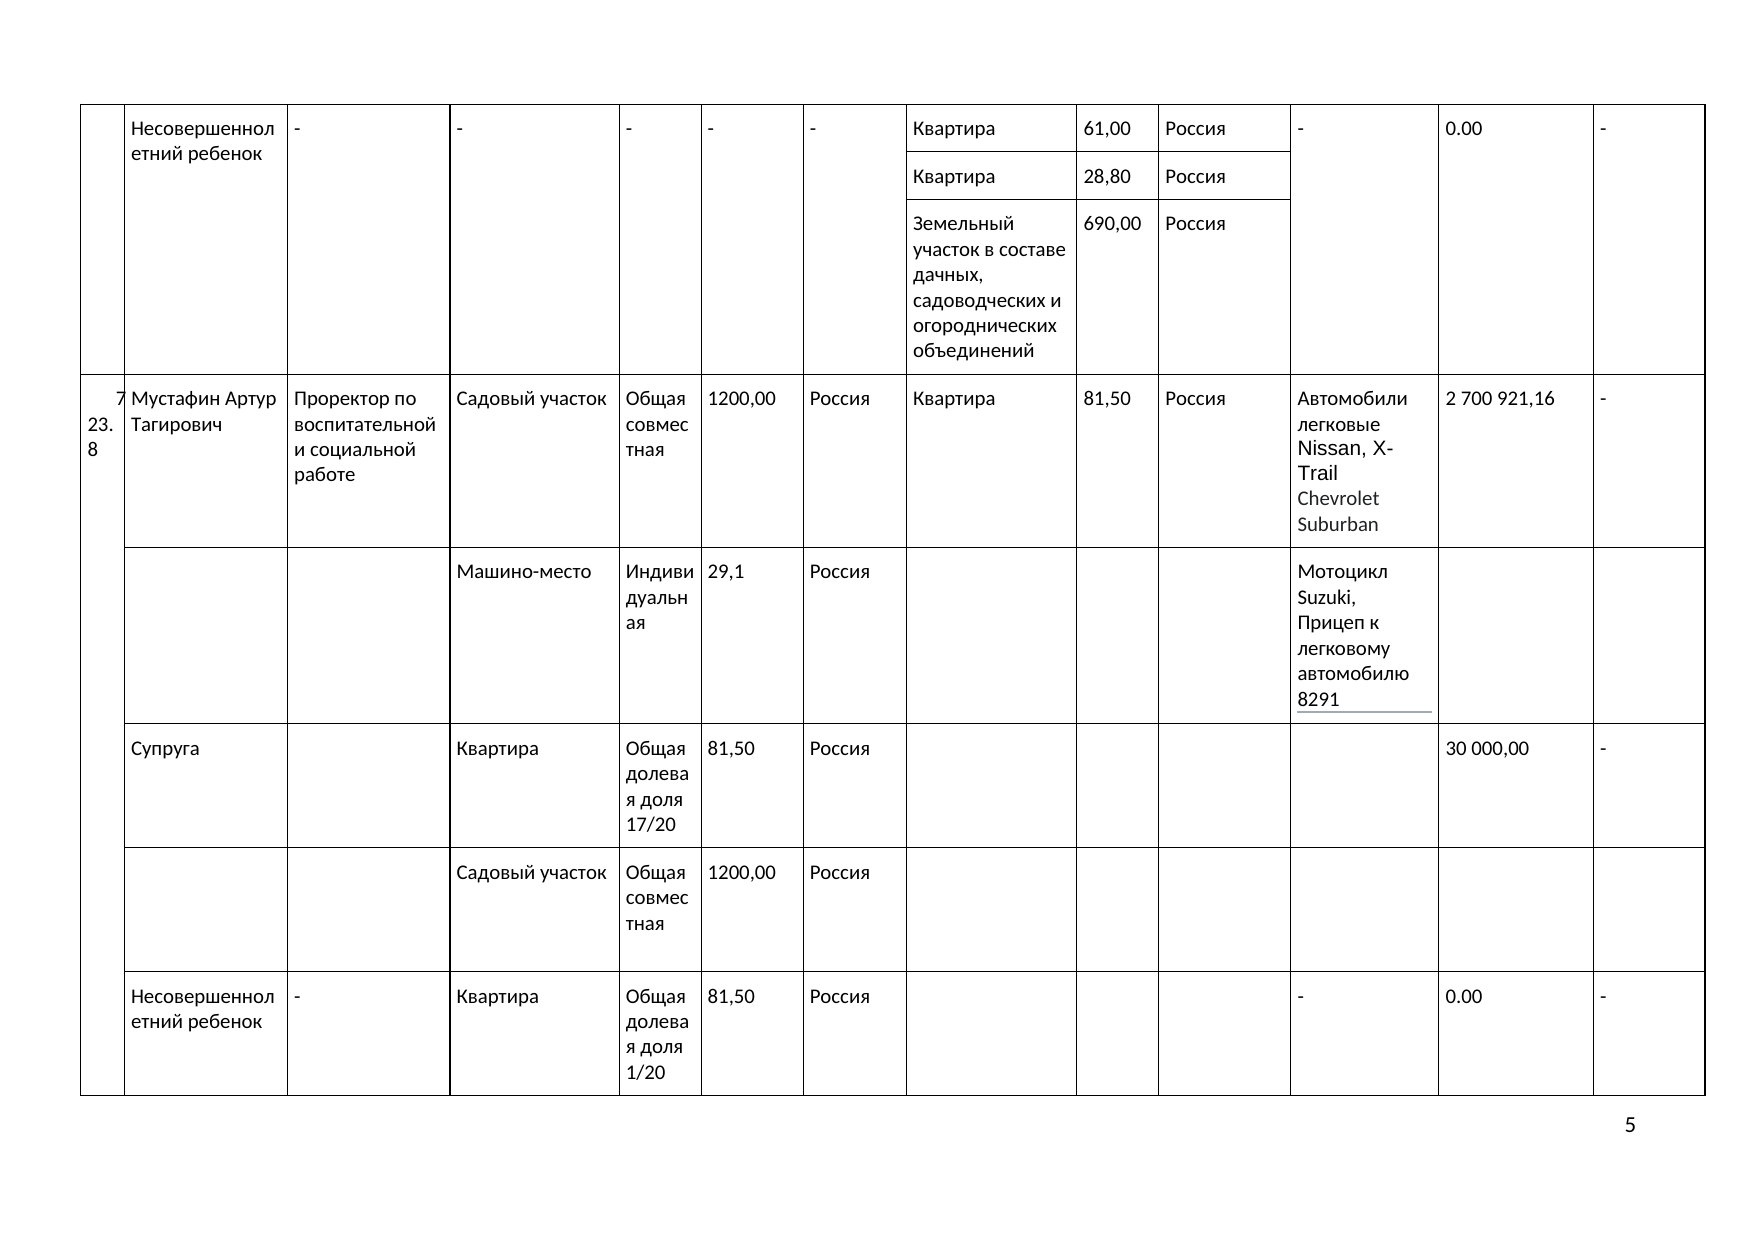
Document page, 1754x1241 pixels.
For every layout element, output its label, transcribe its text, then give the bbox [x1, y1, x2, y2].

table_cell [125, 848, 287, 971]
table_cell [125, 972, 287, 1095]
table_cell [907, 200, 1076, 374]
table_cell Мустафин Артур Тагирович [125, 375, 287, 547]
table_cell 28,80 [1077, 152, 1158, 199]
table_cell 1200,00 [702, 848, 803, 971]
table_cell - [1594, 972, 1704, 1095]
table_cell 690,00 [1077, 200, 1158, 374]
table_cell 81,50 [702, 972, 803, 1095]
table_cell Несовершеннолетний ребенок [125, 105, 287, 374]
table_cell Общая долевая доля 17/20 [620, 724, 701, 847]
table_cell - [620, 105, 701, 374]
table_cell [1594, 548, 1704, 723]
table_cell Россия [804, 972, 906, 1095]
table_cell [288, 848, 449, 971]
table_cell Мотоцикл Suzuki, Прицеп к легковому автомобилю 8291 [1291, 548, 1438, 723]
table_cell Автомобили легковые Nissan, X-Trail Chevrolet Suburban [1291, 375, 1438, 547]
table_cell 7 8 [81, 375, 124, 1095]
table_cell Россия [1159, 105, 1290, 151]
table_cell 1200,00 [702, 375, 803, 547]
table_cell 2 700 921,16 [1439, 375, 1593, 547]
table_cell Квартира [907, 375, 1076, 547]
table_cell Россия [804, 375, 906, 547]
table_cell Квартира [907, 105, 1076, 151]
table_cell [620, 972, 701, 1095]
table_cell Россия [804, 548, 906, 723]
table_cell Индивидуальная [620, 548, 701, 723]
table_cell 29,1 [702, 548, 803, 723]
table_cell - [288, 105, 449, 374]
table_cell 0.00 [1439, 105, 1593, 374]
table_cell [125, 548, 287, 723]
table_cell [907, 848, 1076, 971]
table_cell [1077, 724, 1158, 847]
table_cell - [288, 972, 449, 1095]
table_cell [1439, 548, 1593, 723]
table_cell [1159, 972, 1290, 1095]
table_cell - [1594, 724, 1704, 847]
table_cell Машино-место [451, 548, 619, 723]
table_cell Проректор по воспитательной и социальной работе [288, 375, 449, 547]
table_cell [1439, 848, 1593, 971]
table_cell Квартира [451, 972, 619, 1095]
table_cell 81,50 [702, 724, 803, 847]
table_cell [288, 724, 449, 847]
table_cell - [1594, 105, 1704, 374]
table_cell Садовый участок [451, 375, 619, 547]
table_cell 30 000,00 [1439, 724, 1593, 847]
table_cell [1159, 848, 1290, 971]
table_cell - [1594, 375, 1704, 547]
table_cell [1291, 724, 1438, 847]
table_cell [907, 548, 1076, 723]
table_cell Россия [1159, 152, 1290, 199]
table_cell Россия [804, 848, 906, 971]
table_cell - [702, 105, 803, 374]
table_cell Общая совместная [620, 375, 701, 547]
table_cell - [804, 105, 906, 374]
table_cell [907, 724, 1076, 847]
table_cell [288, 548, 449, 723]
table_cell 61,00 [1077, 105, 1158, 151]
table_cell 0.00 [1439, 972, 1593, 1095]
table_cell Квартира [451, 724, 619, 847]
table_cell [1594, 848, 1704, 971]
table_cell Общая совместная [620, 848, 701, 971]
table_cell - [451, 105, 619, 374]
table_cell [907, 972, 1076, 1095]
table_cell [1077, 848, 1158, 971]
table_cell [1159, 724, 1290, 847]
table_cell Квартира [907, 152, 1076, 199]
table_cell [1077, 972, 1158, 1095]
table_cell Садовый участок [451, 848, 619, 971]
table_cell 81,50 [1077, 375, 1158, 547]
table_cell - [1291, 105, 1438, 374]
table_cell - [1291, 972, 1438, 1095]
table_cell Россия [1159, 375, 1290, 547]
table_cell Россия [1159, 200, 1290, 374]
table_cell [1159, 548, 1290, 723]
table_cell Супруга [125, 724, 287, 847]
table_cell [1291, 848, 1438, 971]
table_cell Россия [804, 724, 906, 847]
table_cell [1077, 548, 1158, 723]
